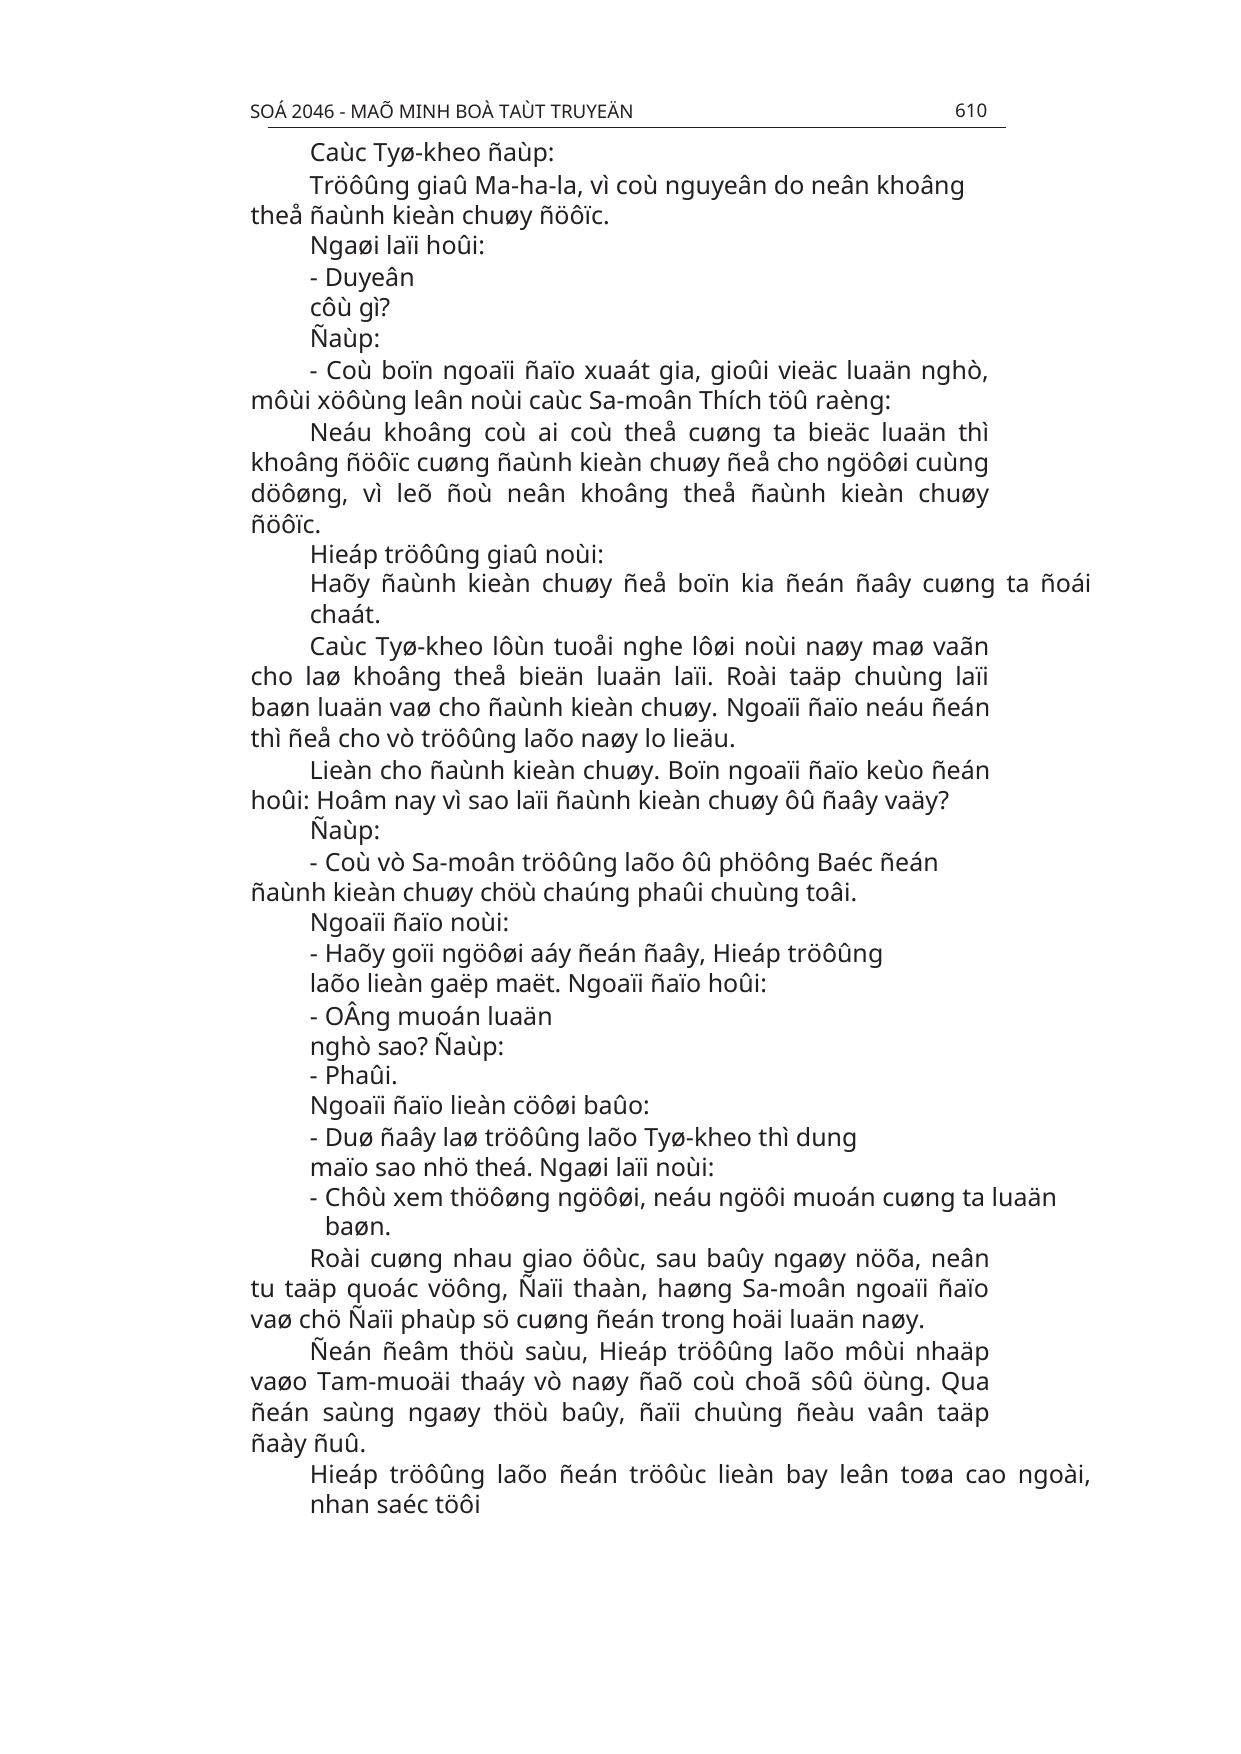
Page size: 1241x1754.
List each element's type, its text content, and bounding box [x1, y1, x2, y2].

list Duø ñaây laø tröôûng laõo Tyø-kheo thì dung maïo sao nhö theá. Ngaøi laïi noùi: [309, 1122, 911, 1184]
text Hieáp tröôûng giaû noùi: [309, 541, 1092, 569]
text Tröôûng giaû Ma-ha-la, vì coù nguyeân do neân khoâng theå ñaùnh kieàn chuøy ñöôïc. [250, 170, 1021, 232]
text Ñaùp: [309, 817, 1092, 845]
list Haõy goïi ngöôøi aáy ñeán ñaây, Hieáp tröôûng laõo lieàn gaëp maët. Ngoaïi ñaïo hoûi: [309, 938, 919, 1000]
list Coù vò Sa-moân tröôûng laõo ôû phöông Baéc ñeán ñaùnh kieàn chuøy chöù chaúng phaûi chuùng toâi. [250, 846, 989, 908]
text Caùc Tyø-kheo lôùn tuoåi nghe lôøi noùi naøy maø vaãn cho laø khoâng theå bieän luaän laïi. Roài taäp chuùng laïi baøn luaän vaø cho ñaùnh kieàn chuøy. Ngoaïi ñaïo neáu ñeán thì ñeå cho vò tröôûng laõo naøy lo lieäu. [250, 631, 990, 755]
list Phaûi. [309, 1062, 1092, 1090]
text SOÁ 2046 - MAÕ MINH BOÀ TAÙT TRUYEÄN 610 [250, 97, 1092, 124]
text Hieáp tröôûng laõo ñeán tröôùc lieàn bay leân toøa cao ngoài, nhan saéc töôi [309, 1459, 1092, 1520]
list Chôù xem thöôøng ngöôøi, neáu ngöôi muoán cuøng ta luaän baøn. [309, 1184, 1092, 1241]
text Ñeán ñeâm thöù saùu, Hieáp tröôûng laõo môùi nhaäp vaøo Tam-muoäi thaáy vò naøy ñaõ coù choã sôû öùng. Qua ñeán saùng ngaøy thöù baûy, ñaïi chuùng ñeàu vaân taäp ñaày ñuû. [250, 1335, 990, 1459]
text Ngoaïi ñaïo lieàn cöôøi baûo: [309, 1090, 1092, 1121]
list Coù boïn ngoaïi ñaïo xuaát gia, gioûi vieäc luaän nghò, môùi xöôùng leân noùi caùc Sa-moân Thích töû raèng: [250, 355, 990, 417]
list OÂng muoán luaän nghò sao? Ñaùp: [309, 1000, 591, 1062]
text Ngaøi laïi hoûi: [309, 232, 1092, 260]
list Duyeân côù gì? Ñaùp: [309, 262, 463, 355]
text Caùc Tyø-kheo ñaùp: [309, 136, 1092, 168]
text Neáu khoâng coù ai coù theå cuøng ta bieäc luaän thì khoâng ñöôïc cuøng ñaùnh kieàn chuøy ñeå cho ngöôøi cuùng döôøng, vì leõ ñoù neân khoâng theå ñaùnh kieàn chuøy ñöôïc. [250, 417, 990, 541]
text Roài cuøng nhau giao öôùc, sau baûy ngaøy nöõa, neân tu taäp quoác vöông, Ñaïi thaàn, haøng Sa-moân ngoaïi ñaïo vaø chö Ñaïi phaùp sö cuøng ñeán trong hoäi luaän naøy. [250, 1242, 990, 1335]
text Lieàn cho ñaùnh kieàn chuøy. Boïn ngoaïi ñaïo keùo ñeán hoûi: Hoâm nay vì sao laïi ñaùnh kieàn chuøy ôû ñaây vaäy? [250, 755, 990, 817]
text Haõy ñaùnh kieàn chuøy ñeå boïn kia ñeán ñaây cuøng ta ñoái chaát. [309, 569, 1092, 629]
text Ngoaïi ñaïo noùi: [309, 908, 1092, 937]
